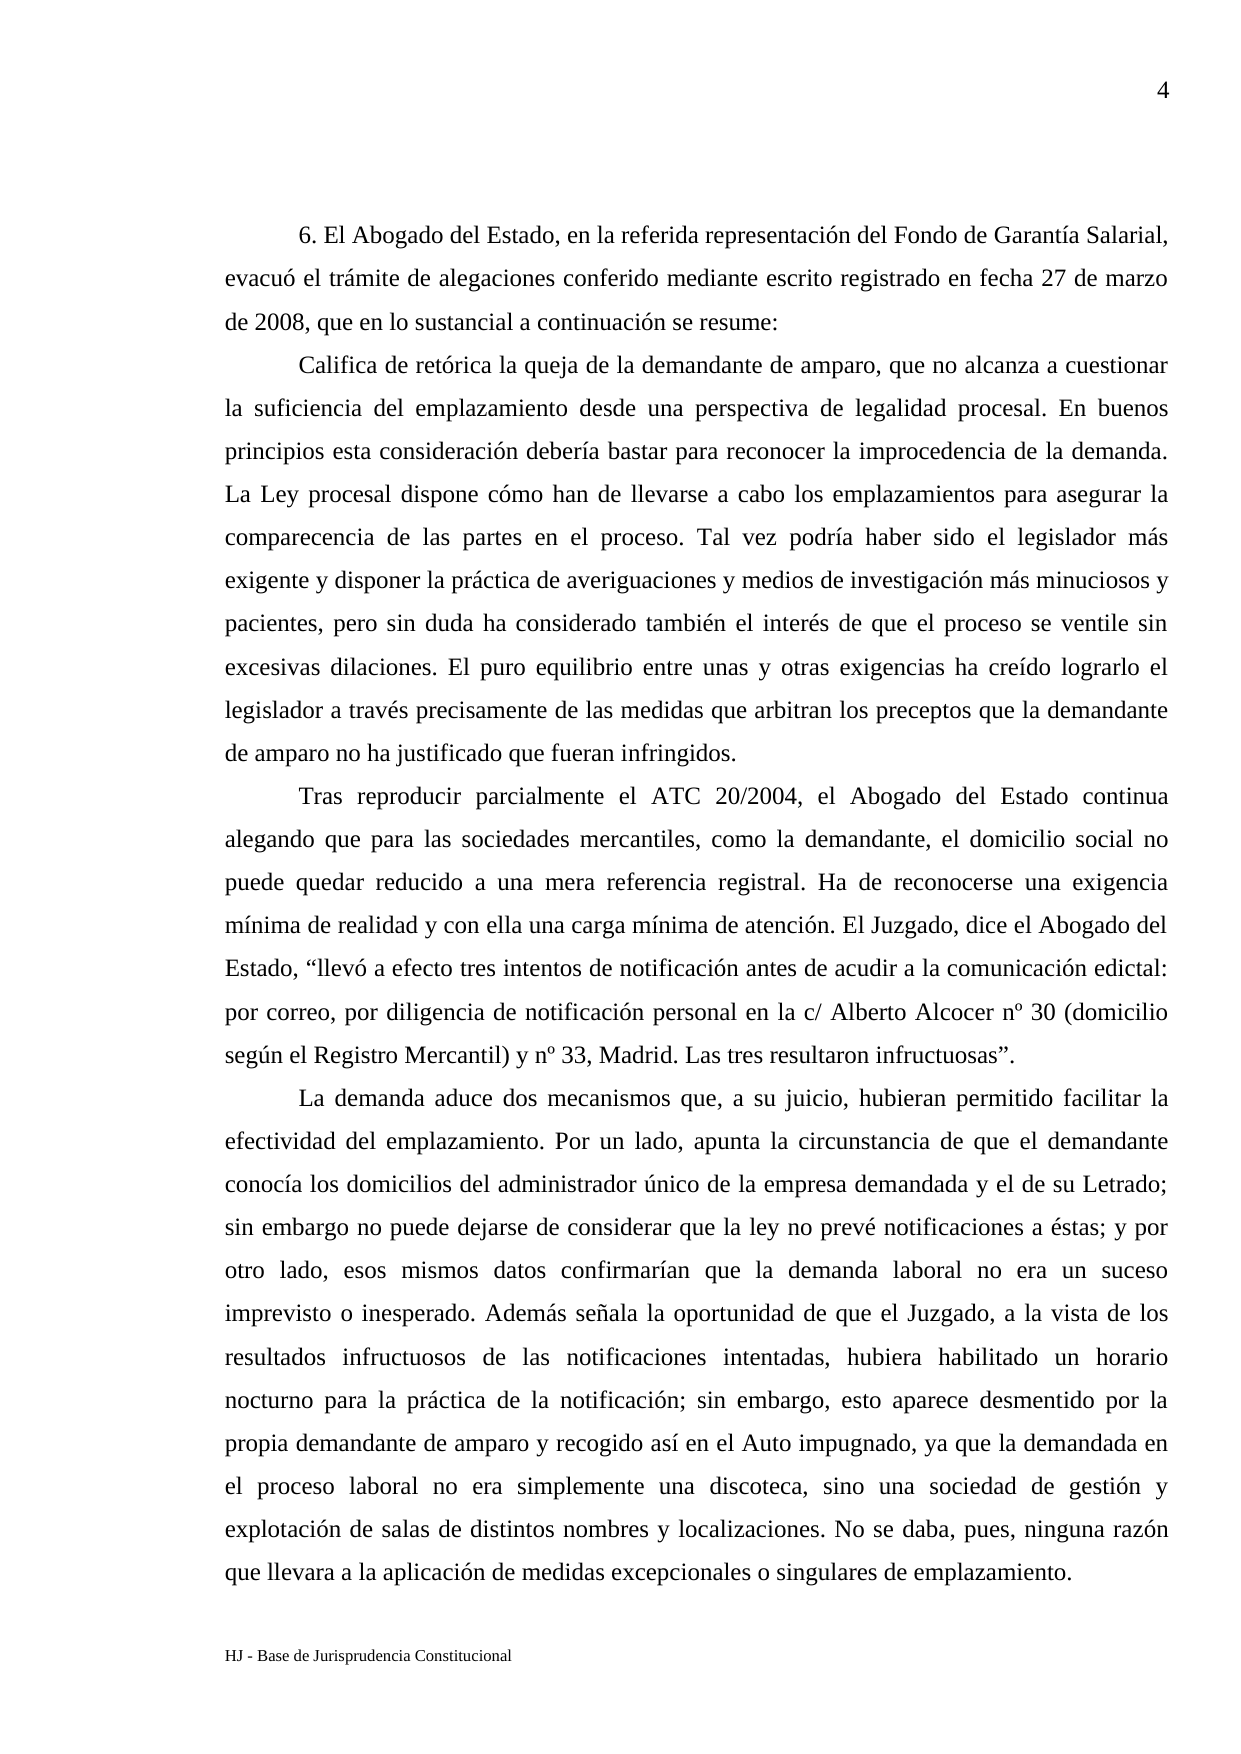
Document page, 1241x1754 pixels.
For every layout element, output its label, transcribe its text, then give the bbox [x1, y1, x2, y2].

text Tras reproducir parcialmente el ATC 20/2004, el Abogado del Estado continua alegando que para las sociedades mercantiles, como la demandante, el domicilio social no puede quedar reducido a una mera referencia registral. Ha de reconocerse una exigencia mínima de realidad y con ella una carga mínima de atención. El Juzgado, dice el Abogado del Estado, “llevó a efecto tres intentos de notificación antes de acudir a la comunicación edictal: por correo, por diligencia de notificación personal en la c/ Alberto Alcocer nº 30 (domicilio según el Registro Mercantil) y nº 33, Madrid. Las tres resultaron infructuosas”. [224, 781, 1169, 1068]
text La demanda aduce dos mecanismos que, a su juicio, hubieran permitido facilitar la efectividad del emplazamiento. Por un lado, apunta la circunstancia de que el demandante conocía los domicilios del administrador único de la empresa demandada y el de su Letrado; sin embargo no puede dejarse de considerar que la ley no prevé notificaciones a éstas; y por otro lado, esos mismos datos confirmarían que la demanda laboral no era un suceso imprevisto o inesperado. Además señala la oportunidad de que el Juzgado, a la vista de los resultados infructuosos de las notificaciones intentadas, hubiera habilitado un horario nocturno para la práctica de la notificación; sin embargo, esto aparece desmentido por la propia demandante de amparo y recogido así en el Auto impugnado, ya que la demandada en el proceso laboral no era simplemente una discoteca, sino una sociedad de gestión y explotación de salas de distintos nombres y localizaciones. No se daba, pues, ninguna razón que llevara a la aplicación de medidas excepcionales o singulares de emplazamiento. [224, 1083, 1169, 1586]
text Califica de retórica la queja de la demandante de amparo, que no alcanza a cuestionar la suficiencia del emplazamiento desde una perspectiva de legalidad procesal. En buenos principios esta consideración debería bastar para reconocer la improcedencia de la demanda. La Ley procesal dispone cómo han de llevarse a cabo los emplazamientos para asegurar la comparecencia de las partes en el proceso. Tal vez podría haber sido el legislador más exigente y disponer la práctica de averiguaciones y medios de investigación más minuciosos y pacientes, pero sin duda ha considerado también el interés de que el proceso se ventile sin excesivas dilaciones. El puro equilibrio entre unas y otras exigencias ha creído lograrlo el legislador a través precisamente de las medidas que arbitran los preceptos que la demandante de amparo no ha justificado que fueran infringidos. [224, 350, 1169, 767]
text 6. El Abogado del Estado, en la referida representación del Fondo de Garantía Salarial, evacuó el trámite de alegaciones conferido mediante escrito registrado en fecha 27 de marzo de 2008, que en lo sustancial a continuación se resume: [224, 220, 1169, 335]
